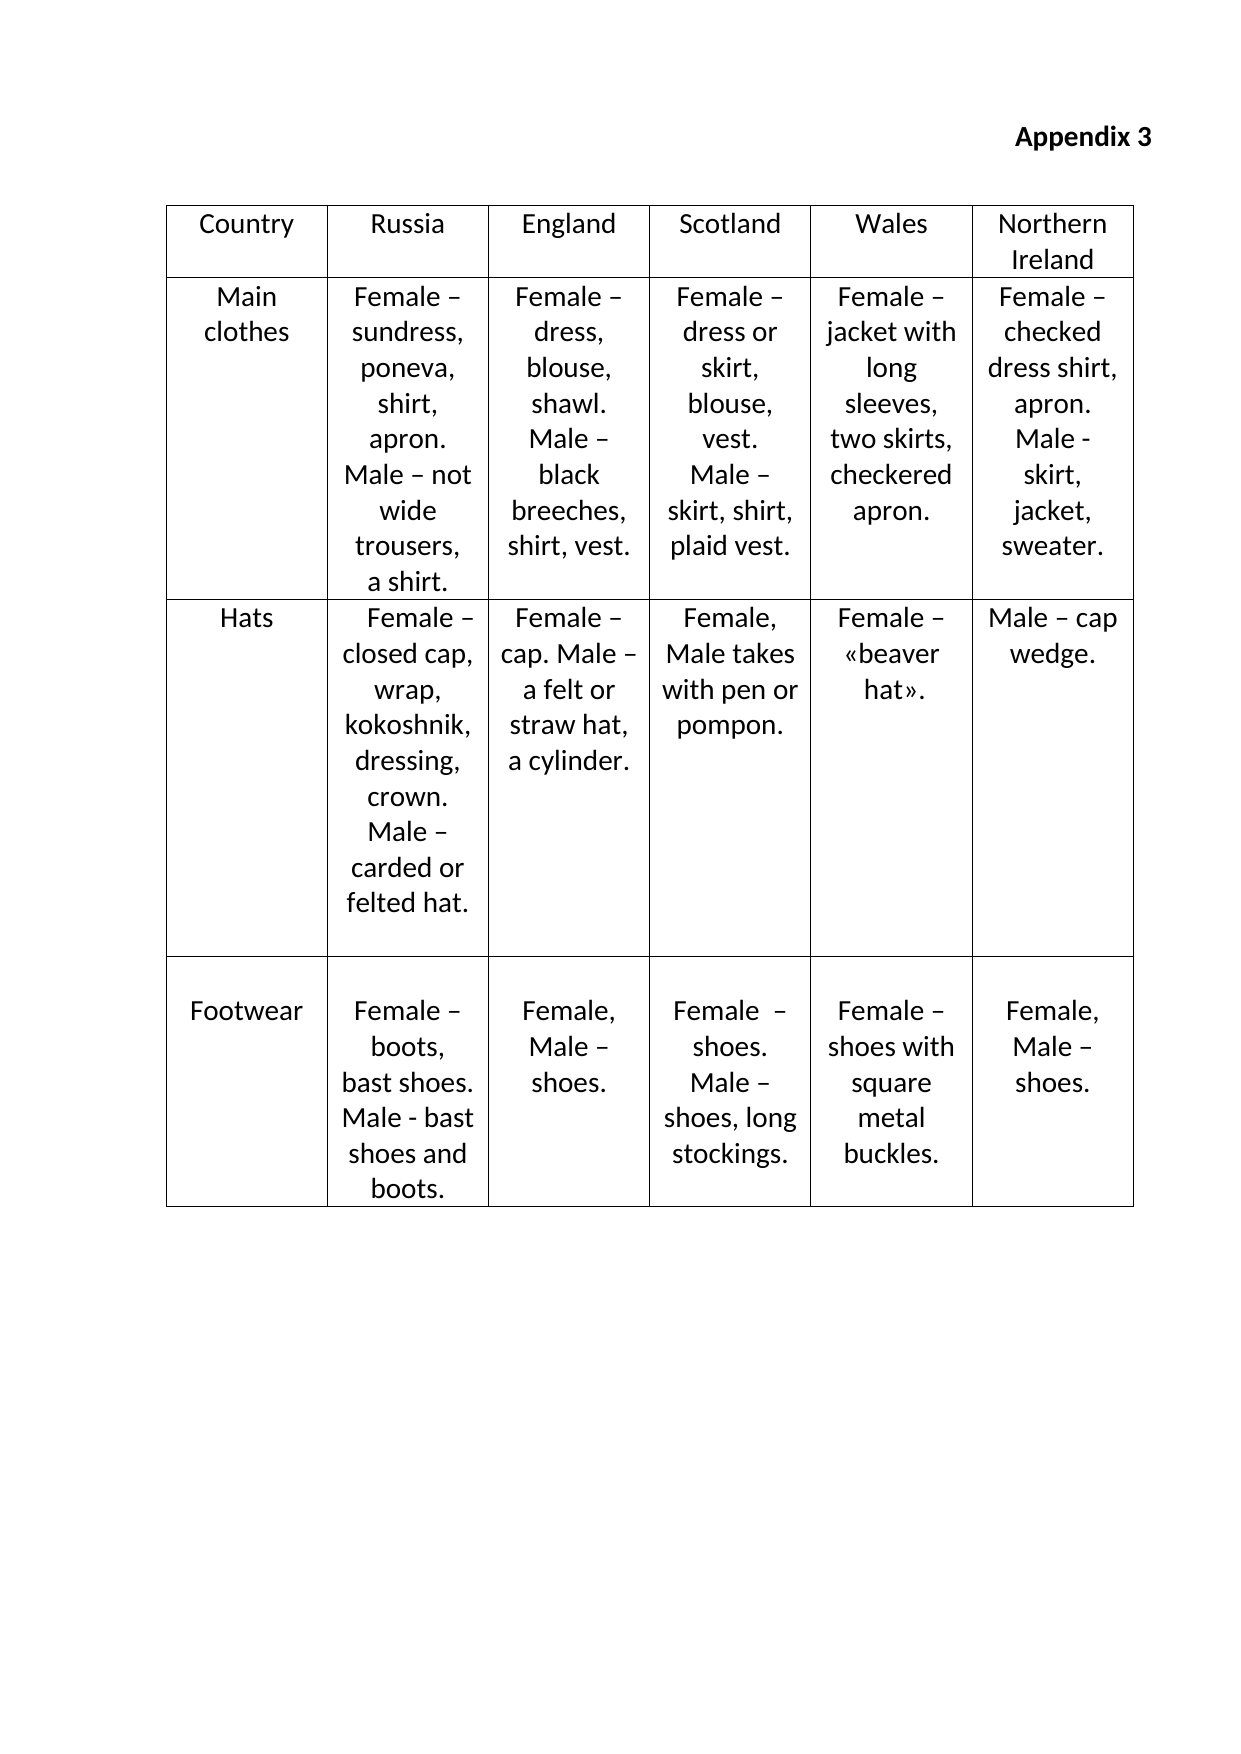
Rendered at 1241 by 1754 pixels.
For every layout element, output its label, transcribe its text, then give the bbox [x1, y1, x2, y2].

table_header Wales [811, 206, 972, 277]
table_cell Female – closed cap, wrap, kokoshnik, dressing, crown. Male – carded or felted hat. [328, 600, 488, 956]
table_cell Female – boots, bast shoes. Male - bast shoes and boots. [328, 957, 488, 1206]
table_cell Main clothes [167, 278, 327, 598]
table_header England [489, 206, 649, 277]
table_cell Female – «beaver hat». [811, 600, 972, 956]
table_cell Female – cap. Male – a felt or straw hat, a cylinder. [489, 600, 649, 956]
table_cell Female – sundress, poneva, shirt, apron. Male – not wide trousers, a shirt. [328, 278, 488, 598]
text Appendix 3 [177, 118, 1152, 154]
table_cell Female – shoes with square metal buckles. [811, 957, 972, 1206]
table_cell Female, Male takes with pen or pompon. [650, 600, 810, 956]
table_header Scotland [650, 206, 810, 277]
table_cell Footwear [167, 957, 327, 1206]
table_cell Female – dress or skirt, blouse, vest. Male – skirt, shirt, plaid vest. [650, 278, 810, 598]
table_header Country [167, 206, 327, 277]
table_cell Female – jacket with long sleeves, two skirts, checkered apron. [811, 278, 972, 598]
table_cell Female – checked dress shirt, apron. Male - skirt, jacket, sweater. [973, 278, 1133, 598]
table_header Russia [328, 206, 488, 277]
table_cell Male – cap wedge. [973, 600, 1133, 956]
table_cell Female –shoes. Male – shoes, long stockings. [650, 957, 810, 1206]
table_header Northern Ireland [973, 206, 1133, 277]
table_cell Female – dress, blouse, shawl. Male – black breeches, shirt, vest. [489, 278, 649, 598]
table_cell Female, Male – shoes. [489, 957, 649, 1206]
table_cell Hats [167, 600, 327, 956]
table_cell Female, Male – shoes. [973, 957, 1133, 1206]
